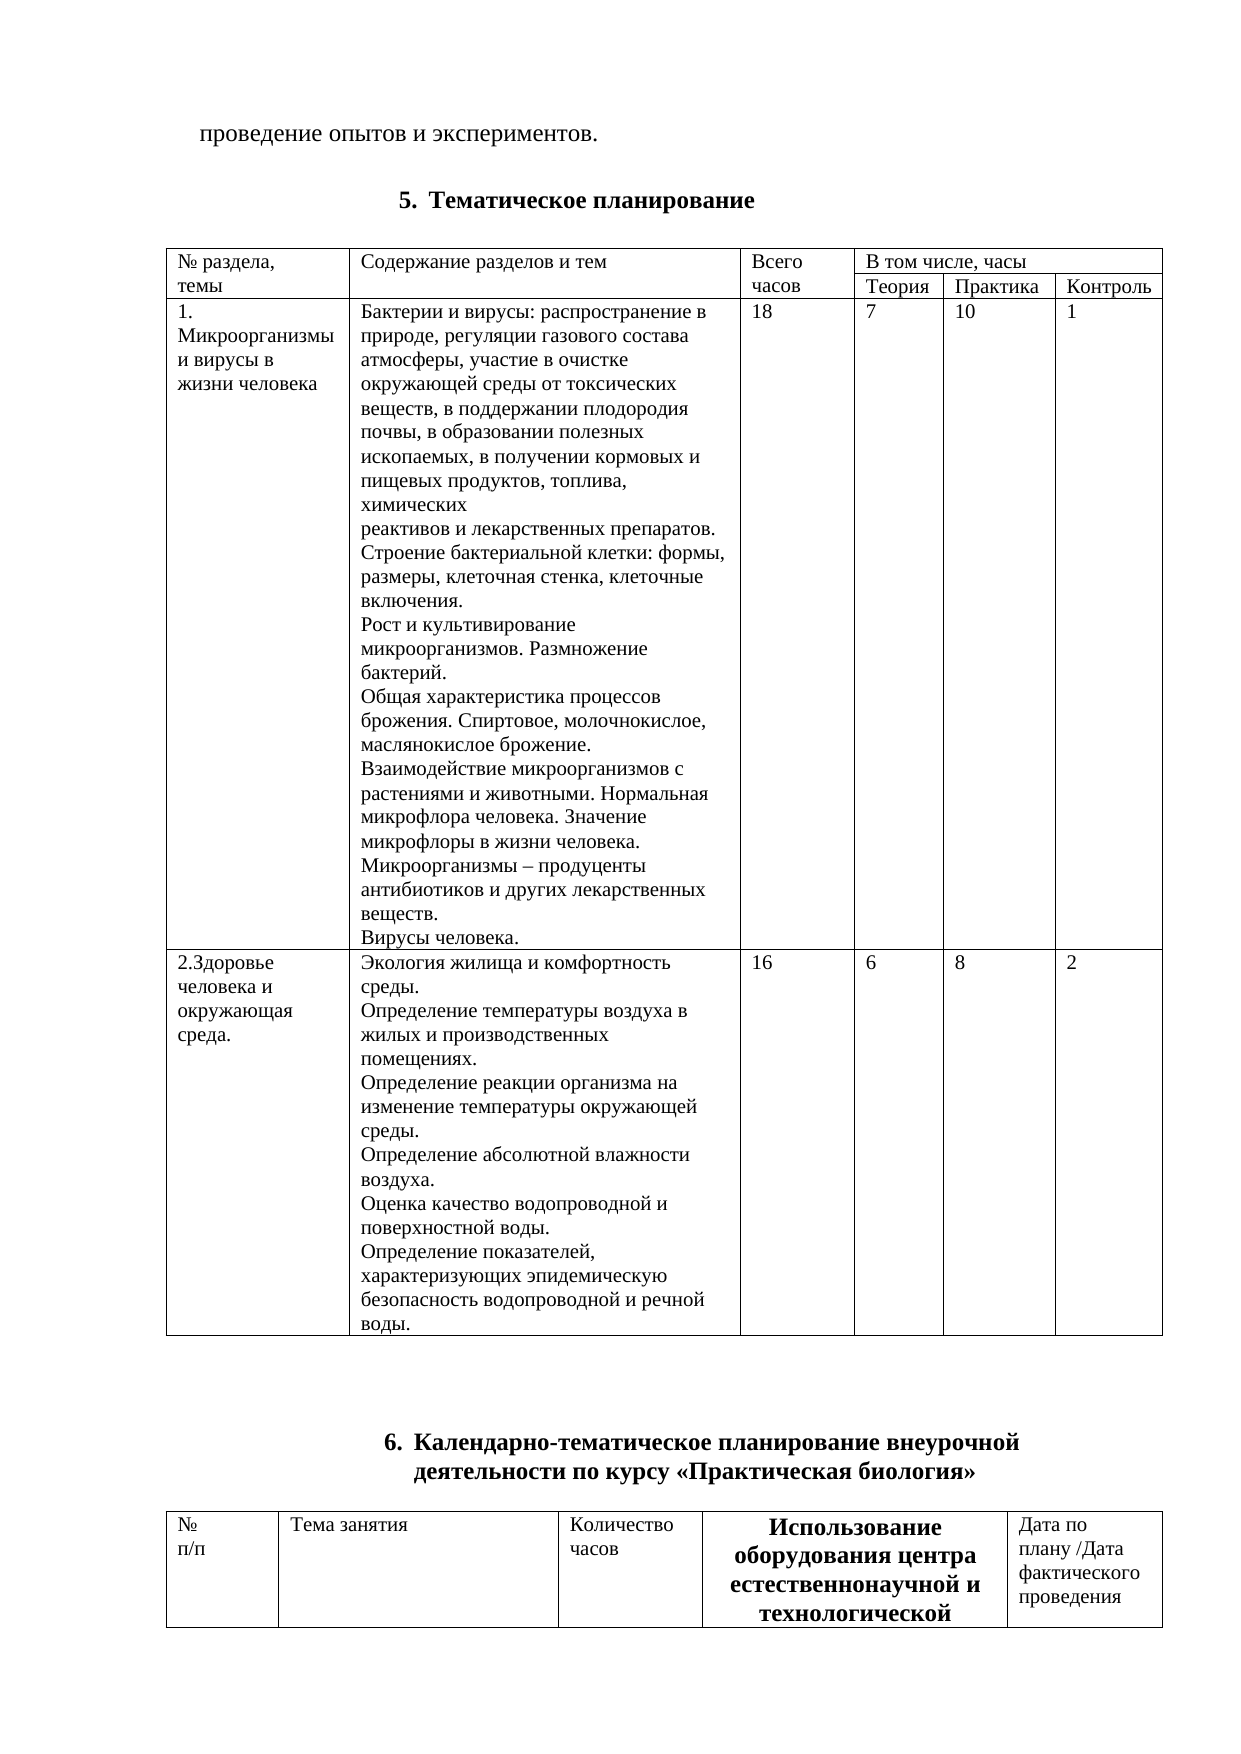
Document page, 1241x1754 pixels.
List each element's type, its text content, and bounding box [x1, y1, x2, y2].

table_header Тема занятия [279, 1512, 558, 1627]
list Календарно-тематическое планирование внеурочной деятельности по курсу «Практическая биология» [384, 1427, 1152, 1511]
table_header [1008, 1512, 1162, 1627]
table_cell 16 [741, 950, 854, 1335]
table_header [703, 1512, 1007, 1627]
table_cell 6 [855, 950, 943, 1335]
table_cell Экология жилища и комфортность среды. Определение температуры воздуха в жилых и производственных помещениях. Определение реакции организма на изменение температуры окружающей среды. Определение абсолютной влажности воздуха. Оценка качество водопроводной и поверхностной воды. Определение показателей, характеризующих эпидемическую безопасность водопроводной и речной воды. [350, 950, 740, 1335]
table_cell 10 [944, 299, 1055, 949]
list Тематическое планирование [399, 186, 1152, 214]
table_header Содержание разделов и тем [350, 249, 740, 298]
table_cell 1. Микроорганизмы и вирусы в жизни человека [167, 299, 349, 949]
table_header В том числе, часы [855, 249, 1162, 273]
table_cell Практика [944, 274, 1055, 298]
table_header Количество часов [559, 1512, 702, 1627]
table_cell 18 [741, 299, 854, 949]
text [199, 118, 1123, 147]
table_cell 7 [855, 299, 943, 949]
table_cell 8 [944, 950, 1055, 1335]
table_header Всего часов [741, 249, 854, 298]
table_cell 2 [1056, 950, 1162, 1335]
table_cell Теория [855, 274, 943, 298]
table_cell Контроль [1056, 274, 1162, 298]
table_header № п/п [167, 1512, 278, 1627]
table_header № раздела, темы [167, 249, 349, 298]
table_cell Бактерии и вирусы: распространение в природе, регуляции газового состава атмосферы, участие в очистке окружающей среды от токсических веществ, в поддержании плодородия почвы, в образовании полезных ископаемых, в получении кормовых и пищевых продуктов, топлива, химических реактивов и лекарственных препаратов. Строение бактериальной клетки: формы, размеры, клеточная стенка, клеточные включения. Рост и культивирование микроорганизмов. Размножение бактерий. Общая характеристика процессов брожения. Спиртовое, молочнокислое, маслянокислое брожение. Взаимодействие микроорганизмов с растениями и животными. Нормальная микрофлора человека. Значение микрофлоры в жизни человека. Микроорганизмы – продуценты антибиотиков и других лекарственных веществ. Вирусы человека. [350, 299, 740, 949]
table_cell 1 [1056, 299, 1162, 949]
table_cell 2.Здоровье человека и окружающая среда. [167, 950, 349, 1335]
